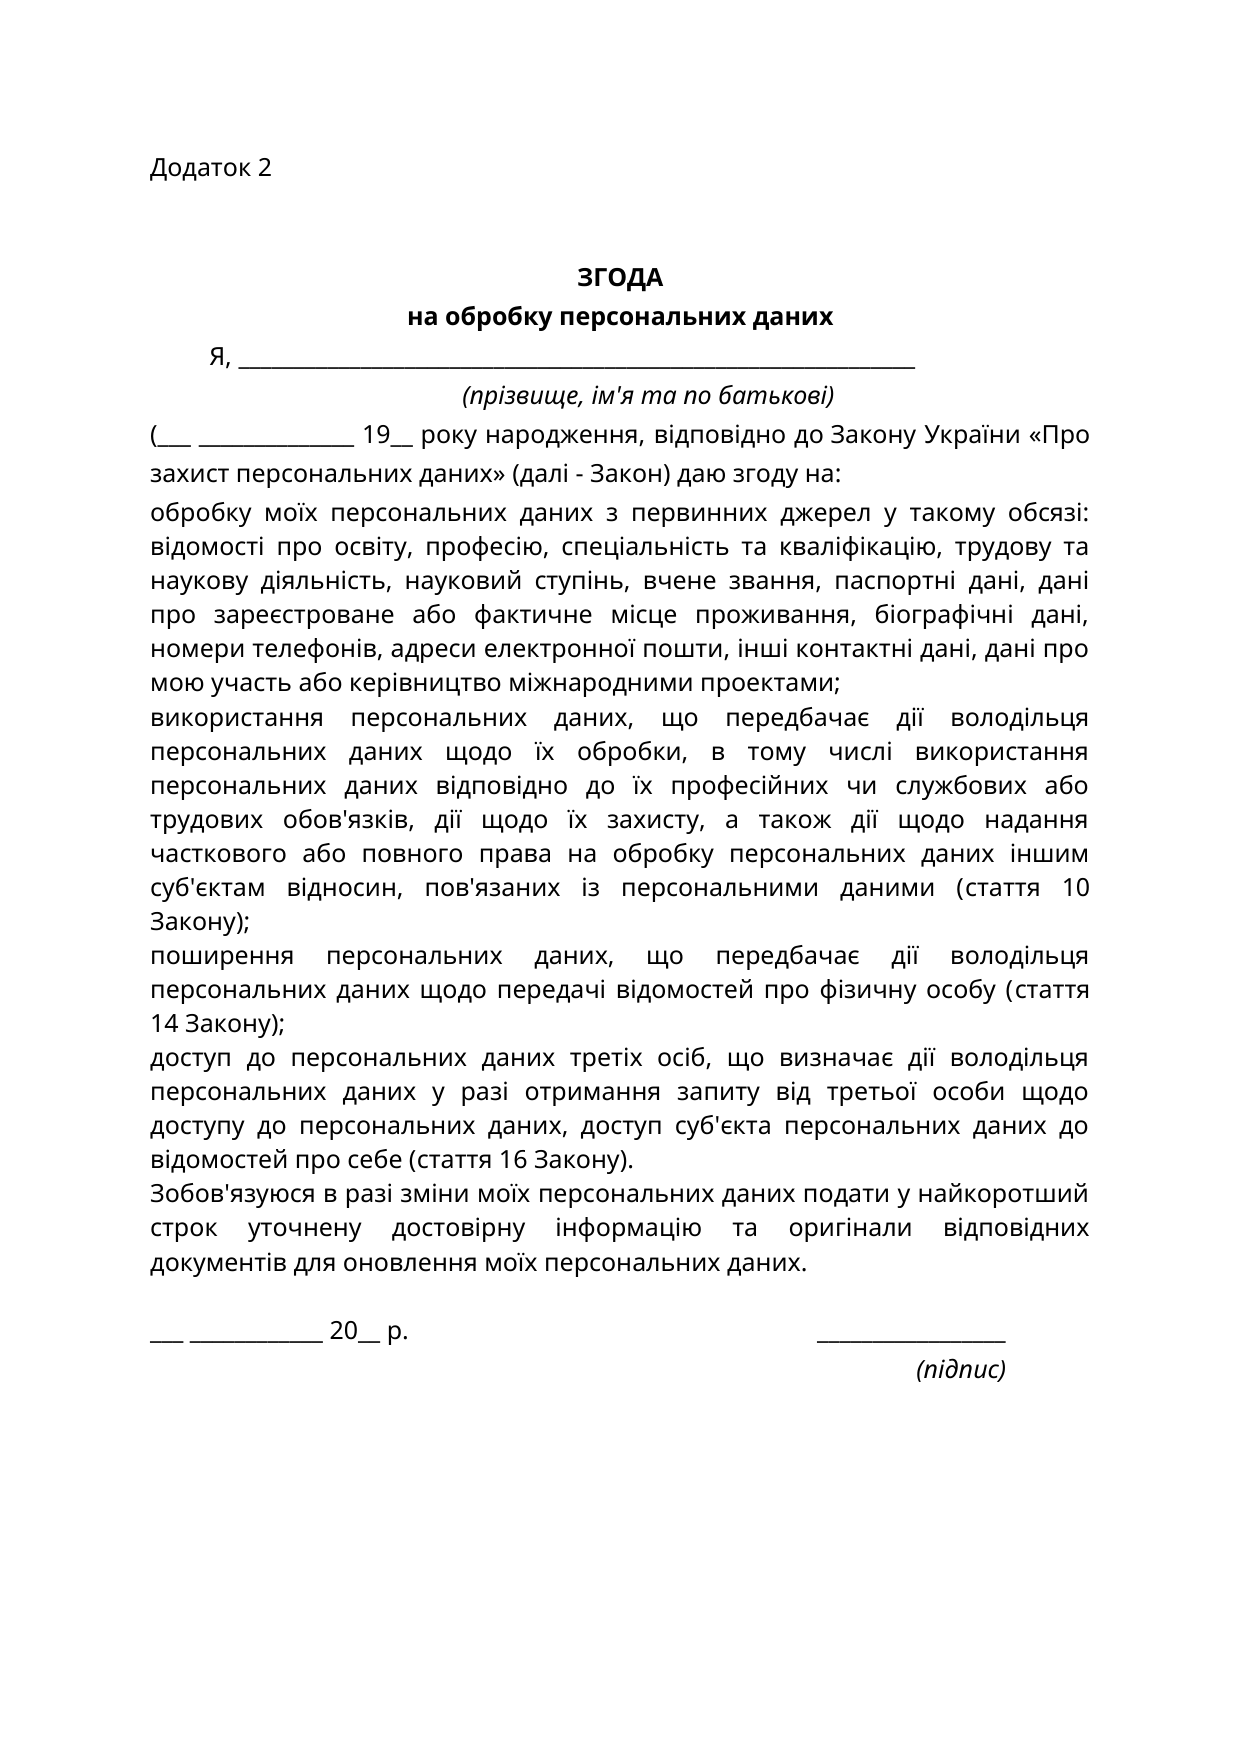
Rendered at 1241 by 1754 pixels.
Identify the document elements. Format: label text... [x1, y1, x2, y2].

text ___ ____________ 20__ р. _________________ [150, 1312, 1090, 1346]
text Я, _____________________________________________________________ [150, 338, 1090, 372]
text (прізвище, ім'я та по батькові) [150, 377, 1090, 411]
text (___ ______________ 19__ року народження, відповідно до Закону України «Про захист персональних даних» (далі - Закон) даю згоду на: [150, 416, 1090, 490]
text Зобов'язуюся в разі зміни моїх персональних даних подати у найкоротший строк уточнену достовірну інформацію та оригінали відповідних документів для оновлення моїх персональних даних. [150, 1176, 1090, 1278]
text обробку моїх персональних даних з первинних джерел у такому обсязі: відомості про освіту, професію, спеціальність та кваліфікацію, трудову та наукову діяльність, науковий ступінь, вчене звання, паспортні дані, дані про зареєстроване або фактичне місце проживання, біографічні дані, номери телефонів, адреси електронної пошти, інші контактні дані, дані про мою участь або керівництво міжнародними проектами; [150, 495, 1090, 699]
text Додаток 2 [150, 150, 1090, 184]
text на обробку персональних даних [150, 299, 1090, 333]
text ЗГОДА [150, 260, 1090, 294]
text (підпис) [150, 1351, 1090, 1386]
text поширення персональних даних, що передбачає дії володільця персональних даних щодо передачі відомостей про фізичну особу (стаття 14 Закону); [150, 938, 1090, 1040]
text доступ до персональних даних третіх осіб, що визначає дії володільця персональних даних у разі отримання запиту від третьої особи щодо доступу до персональних даних, доступ суб'єкта персональних даних до відомостей про себе (стаття 16 Закону). [150, 1040, 1090, 1176]
text використання персональних даних, що передбачає дії володільця персональних даних щодо їх обробки, в тому числі використання персональних даних відповідно до їх професійних чи службових або трудових обов'язків, дії щодо їх захисту, а також дії щодо надання часткового або повного права на обробку персональних даних іншим суб'єктам відносин, пов'язаних із персональними даними (стаття 10 Закону); [150, 699, 1090, 938]
